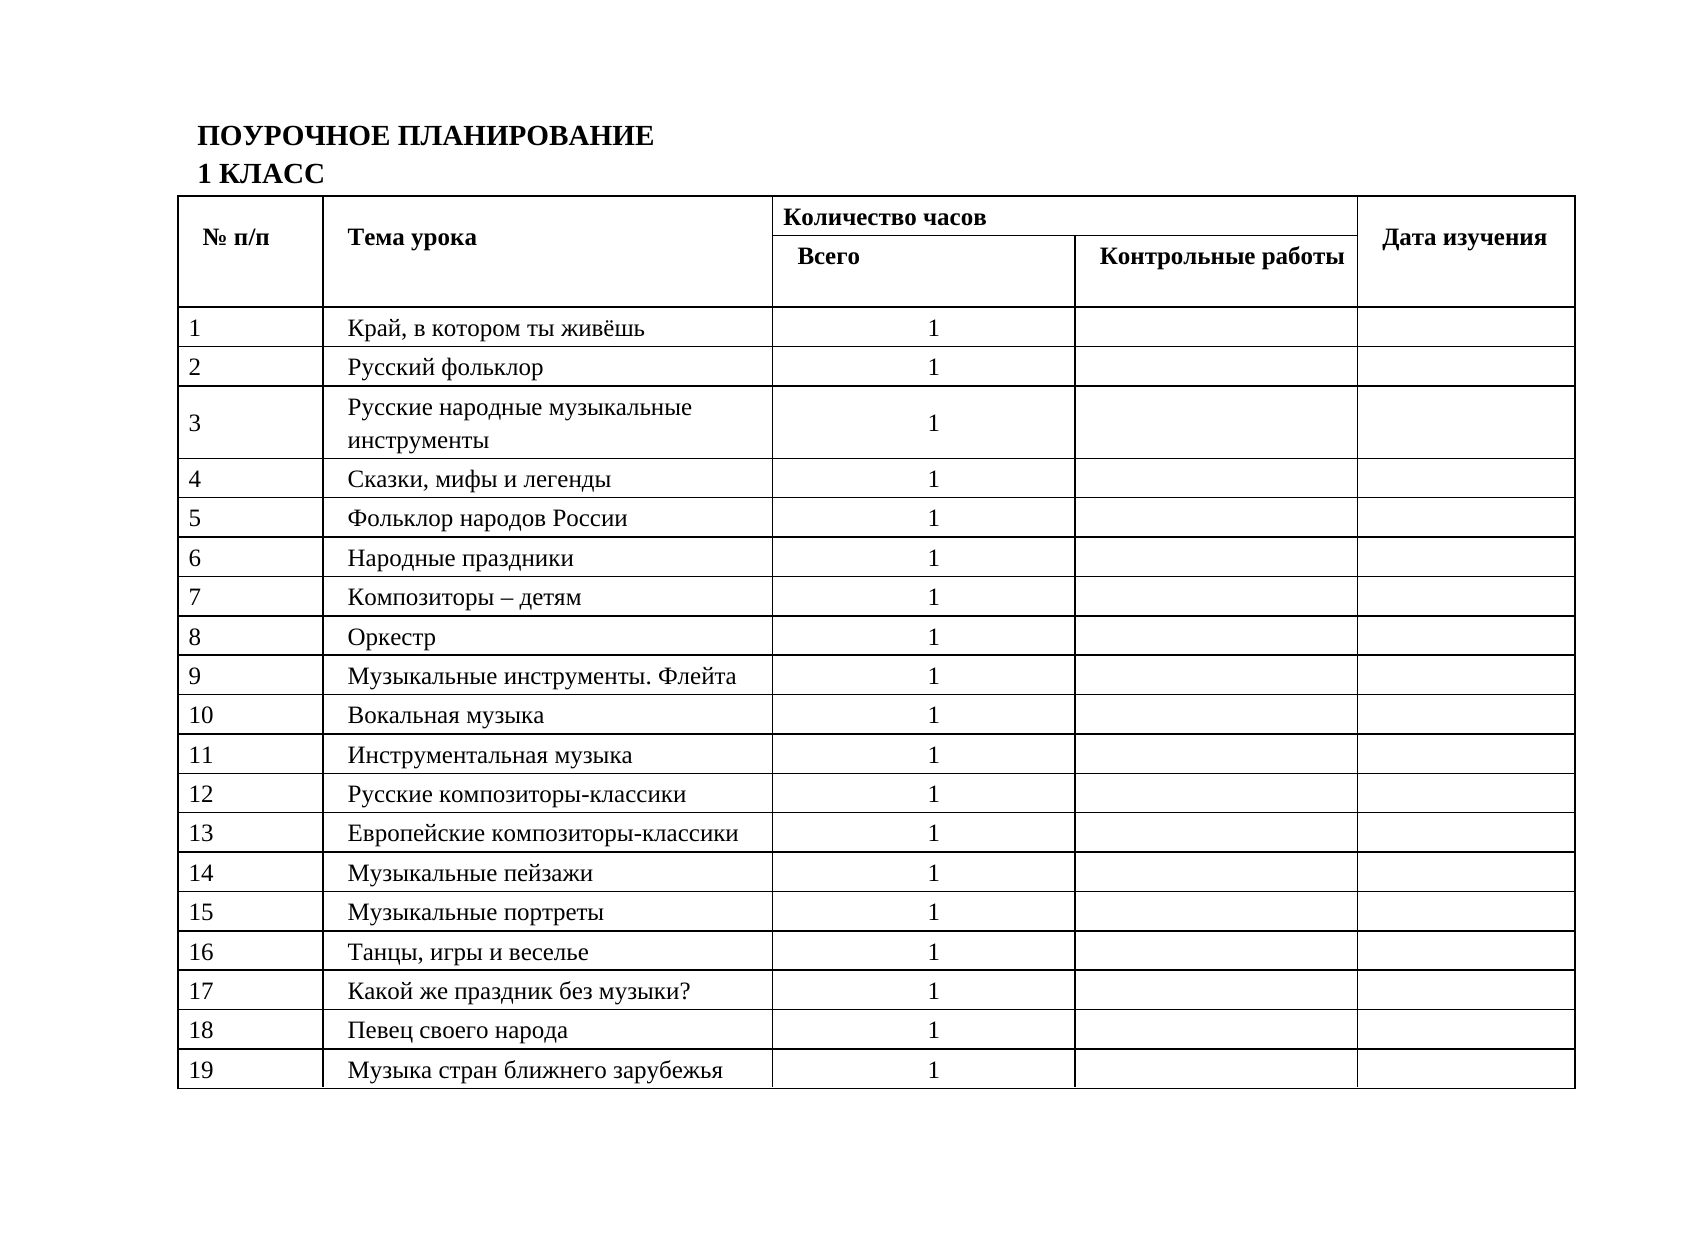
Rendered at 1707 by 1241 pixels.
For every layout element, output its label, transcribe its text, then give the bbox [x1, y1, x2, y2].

table_cell [1358, 347, 1574, 385]
table_cell 1 [773, 617, 1074, 654]
table_cell Музыкальные инструменты. Флейта [324, 656, 772, 694]
table_cell 2 [179, 347, 322, 385]
table_cell [1358, 459, 1574, 497]
table_cell Контрольные работы [1076, 236, 1357, 306]
text ПОУРОЧНОЕ ПЛАНИРОВАНИЕ [190, 118, 1618, 152]
table_cell Композиторы – детям [324, 577, 772, 615]
table_cell 6 [179, 538, 322, 576]
table_cell [1358, 735, 1574, 772]
table_header Дата изучения [1358, 197, 1574, 306]
table_cell 1 [773, 932, 1074, 969]
table_cell [1076, 577, 1357, 615]
table_cell 16 [179, 932, 322, 969]
table_cell 9 [179, 656, 322, 694]
table_cell [1076, 932, 1357, 969]
table_cell [1358, 498, 1574, 536]
table_cell [1358, 387, 1574, 457]
table_cell Инструментальная музыка [324, 735, 772, 772]
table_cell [324, 1050, 772, 1087]
table_cell [1076, 813, 1357, 851]
table_cell 1 [773, 498, 1074, 536]
table_cell [1358, 656, 1574, 694]
table_cell 1 [773, 735, 1074, 772]
table_cell Край, в котором ты живёшь [324, 308, 772, 346]
table_cell [1358, 538, 1574, 576]
table_cell [1358, 1010, 1574, 1048]
table_cell 1 [773, 577, 1074, 615]
table_cell [1076, 971, 1357, 1009]
table_cell Сказки, мифы и легенды [324, 459, 772, 497]
table_cell [1358, 932, 1574, 969]
table_cell 1 [773, 1010, 1074, 1048]
table_cell [1076, 347, 1357, 385]
table_cell [1076, 1050, 1357, 1087]
table_cell 1 [773, 813, 1074, 851]
table_cell Народные праздники [324, 538, 772, 576]
table_cell 18 [179, 1010, 322, 1048]
table_cell 3 [179, 387, 322, 457]
table_cell Музыкальные портреты [324, 892, 772, 930]
table_header Количество часов [773, 197, 1357, 234]
table_cell 1 [773, 538, 1074, 576]
table_cell Вокальная музыка [324, 695, 772, 733]
table_cell Русские композиторы-классики [324, 774, 772, 812]
table_header № п/п [179, 197, 322, 306]
table_cell [1358, 774, 1574, 812]
table_cell Музыкальные пейзажи [324, 853, 772, 891]
table_cell 10 [179, 695, 322, 733]
table_cell Европейские композиторы-классики [324, 813, 772, 851]
table_cell 1 [773, 971, 1074, 1009]
table_cell [1076, 459, 1357, 497]
table_cell [1076, 774, 1357, 812]
table_cell 1 [773, 459, 1074, 497]
table_cell [1358, 892, 1574, 930]
table_cell Какой же праздник без музыки? [324, 971, 772, 1009]
table_cell 11 [179, 735, 322, 772]
table_cell [1076, 308, 1357, 346]
table_cell [1076, 853, 1357, 891]
table_cell 1 [773, 387, 1074, 457]
table_cell [1076, 892, 1357, 930]
table_cell 15 [179, 892, 322, 930]
table_cell 1 [773, 656, 1074, 694]
table_cell 14 [179, 853, 322, 891]
table_cell Оркестр [324, 617, 772, 654]
table_cell 13 [179, 813, 322, 851]
text 1 КЛАСС [190, 157, 1618, 190]
table_cell [1076, 695, 1357, 733]
table_cell 4 [179, 459, 322, 497]
table_cell 12 [179, 774, 322, 812]
table_cell Русские народные музыкальные инструменты [324, 387, 772, 457]
table_cell 1 [773, 853, 1074, 891]
table_cell 19 [179, 1050, 322, 1087]
table_cell 1 [773, 695, 1074, 733]
table_cell [1358, 617, 1574, 654]
table_cell 1 [773, 347, 1074, 385]
table_cell Танцы, игры и веселье [324, 932, 772, 969]
table_cell Певец своего народа [324, 1010, 772, 1048]
table_cell [1358, 308, 1574, 346]
table_cell 17 [179, 971, 322, 1009]
table_cell 1 [773, 308, 1074, 346]
table_cell [1076, 1010, 1357, 1048]
table_cell [1358, 813, 1574, 851]
table_header Тема урока [324, 197, 772, 306]
table_cell [1358, 971, 1574, 1009]
table_cell Всего [773, 236, 1074, 306]
table_cell [1358, 577, 1574, 615]
table_cell 1 [773, 892, 1074, 930]
table_cell 1 [179, 308, 322, 346]
table_cell [1076, 538, 1357, 576]
table_cell 7 [179, 577, 322, 615]
table_cell [1076, 387, 1357, 457]
table_cell 8 [179, 617, 322, 654]
table_cell [1076, 656, 1357, 694]
table_cell 1 [773, 1050, 1074, 1087]
table_cell Русский фольклор [324, 347, 772, 385]
table_cell [1076, 617, 1357, 654]
table_cell [1358, 695, 1574, 733]
table_cell Фольклор народов России [324, 498, 772, 536]
table_cell 1 [773, 774, 1074, 812]
table_cell 5 [179, 498, 322, 536]
table_cell [1358, 853, 1574, 891]
table_cell [1076, 498, 1357, 536]
table_cell [1076, 735, 1357, 772]
table_cell [1358, 1050, 1574, 1087]
